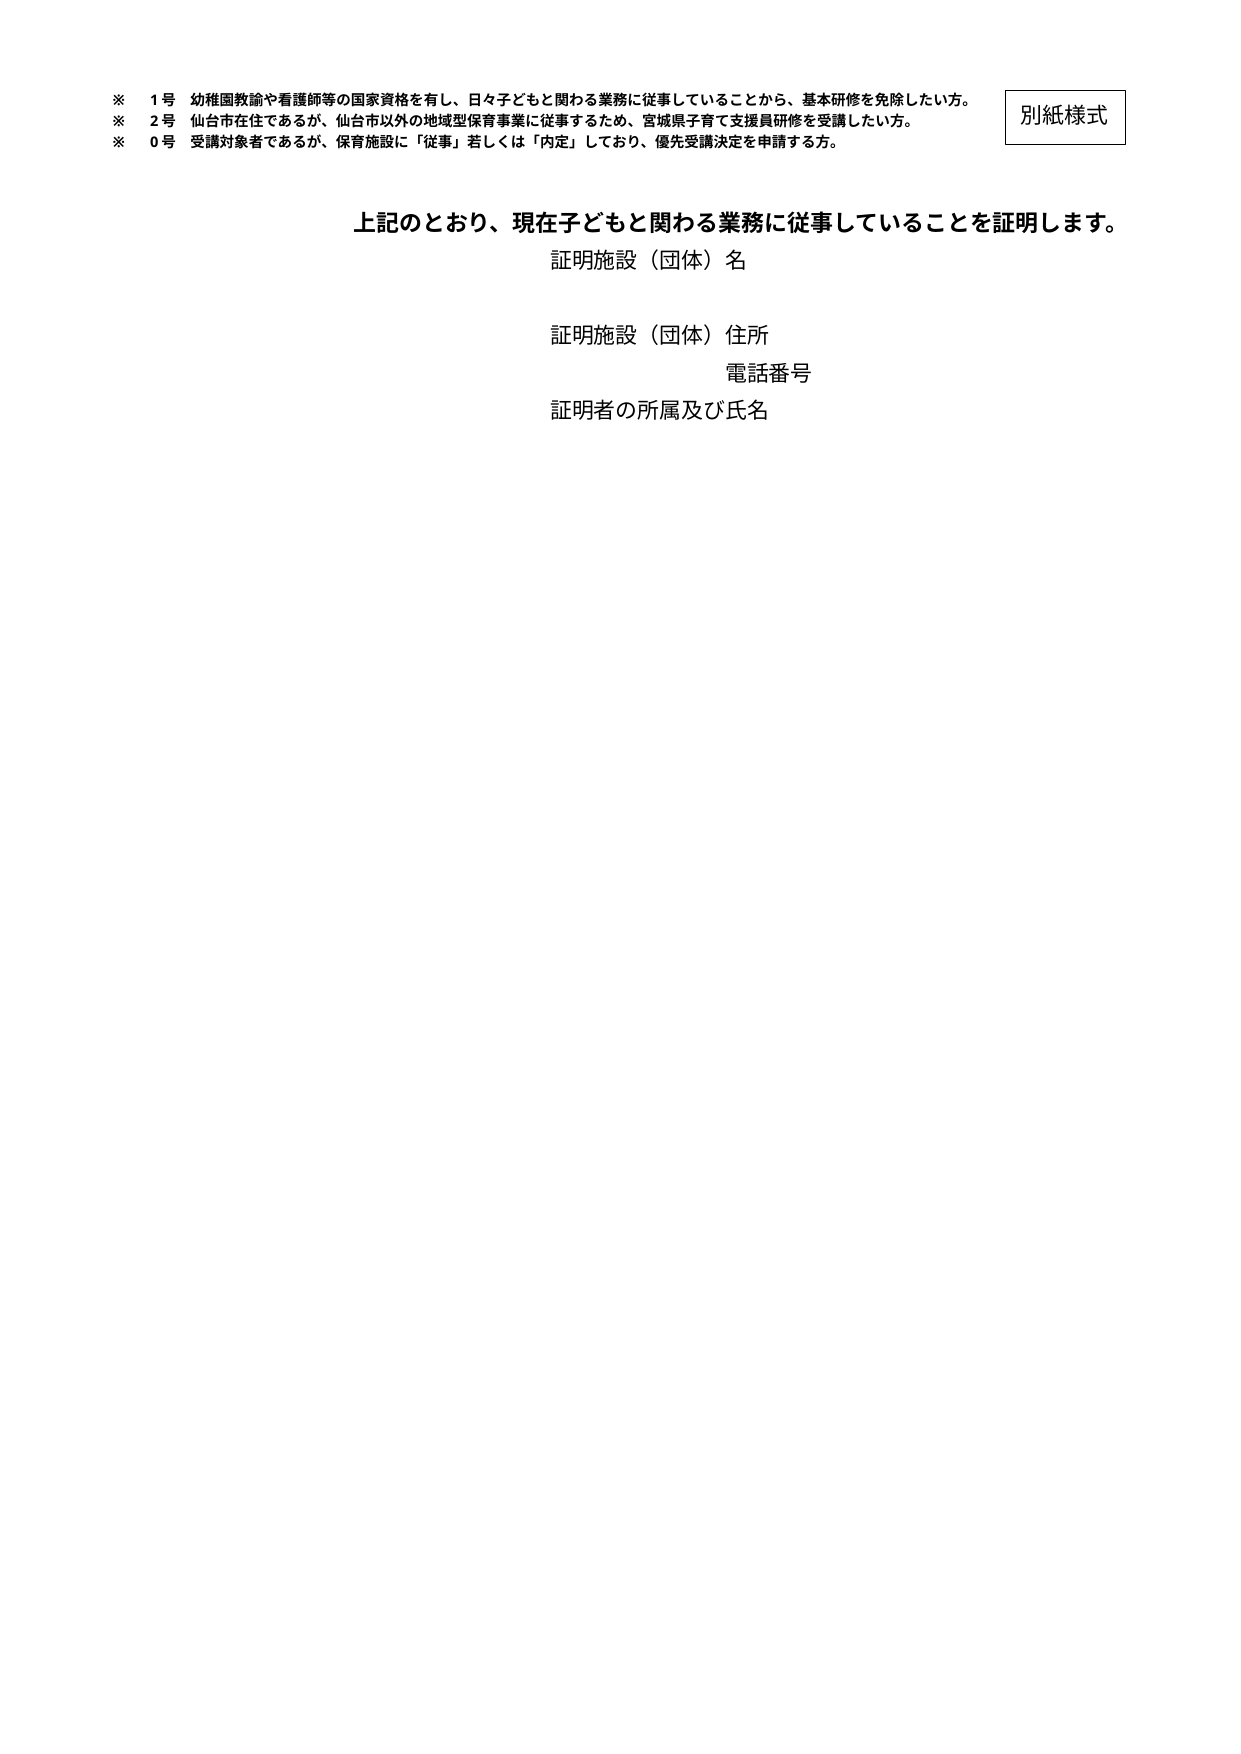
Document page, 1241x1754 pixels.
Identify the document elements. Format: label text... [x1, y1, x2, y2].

text 証明施設（団体）名 [550, 241, 1128, 278]
text 証明施設（団体）住所 [550, 316, 1128, 353]
text 上記のとおり、現在子どもと関わる業務に従事していることを証明します。 [112, 203, 1128, 241]
text 電話番号 [550, 353, 1128, 391]
text 証明者の所属及び氏名 [550, 391, 1128, 428]
